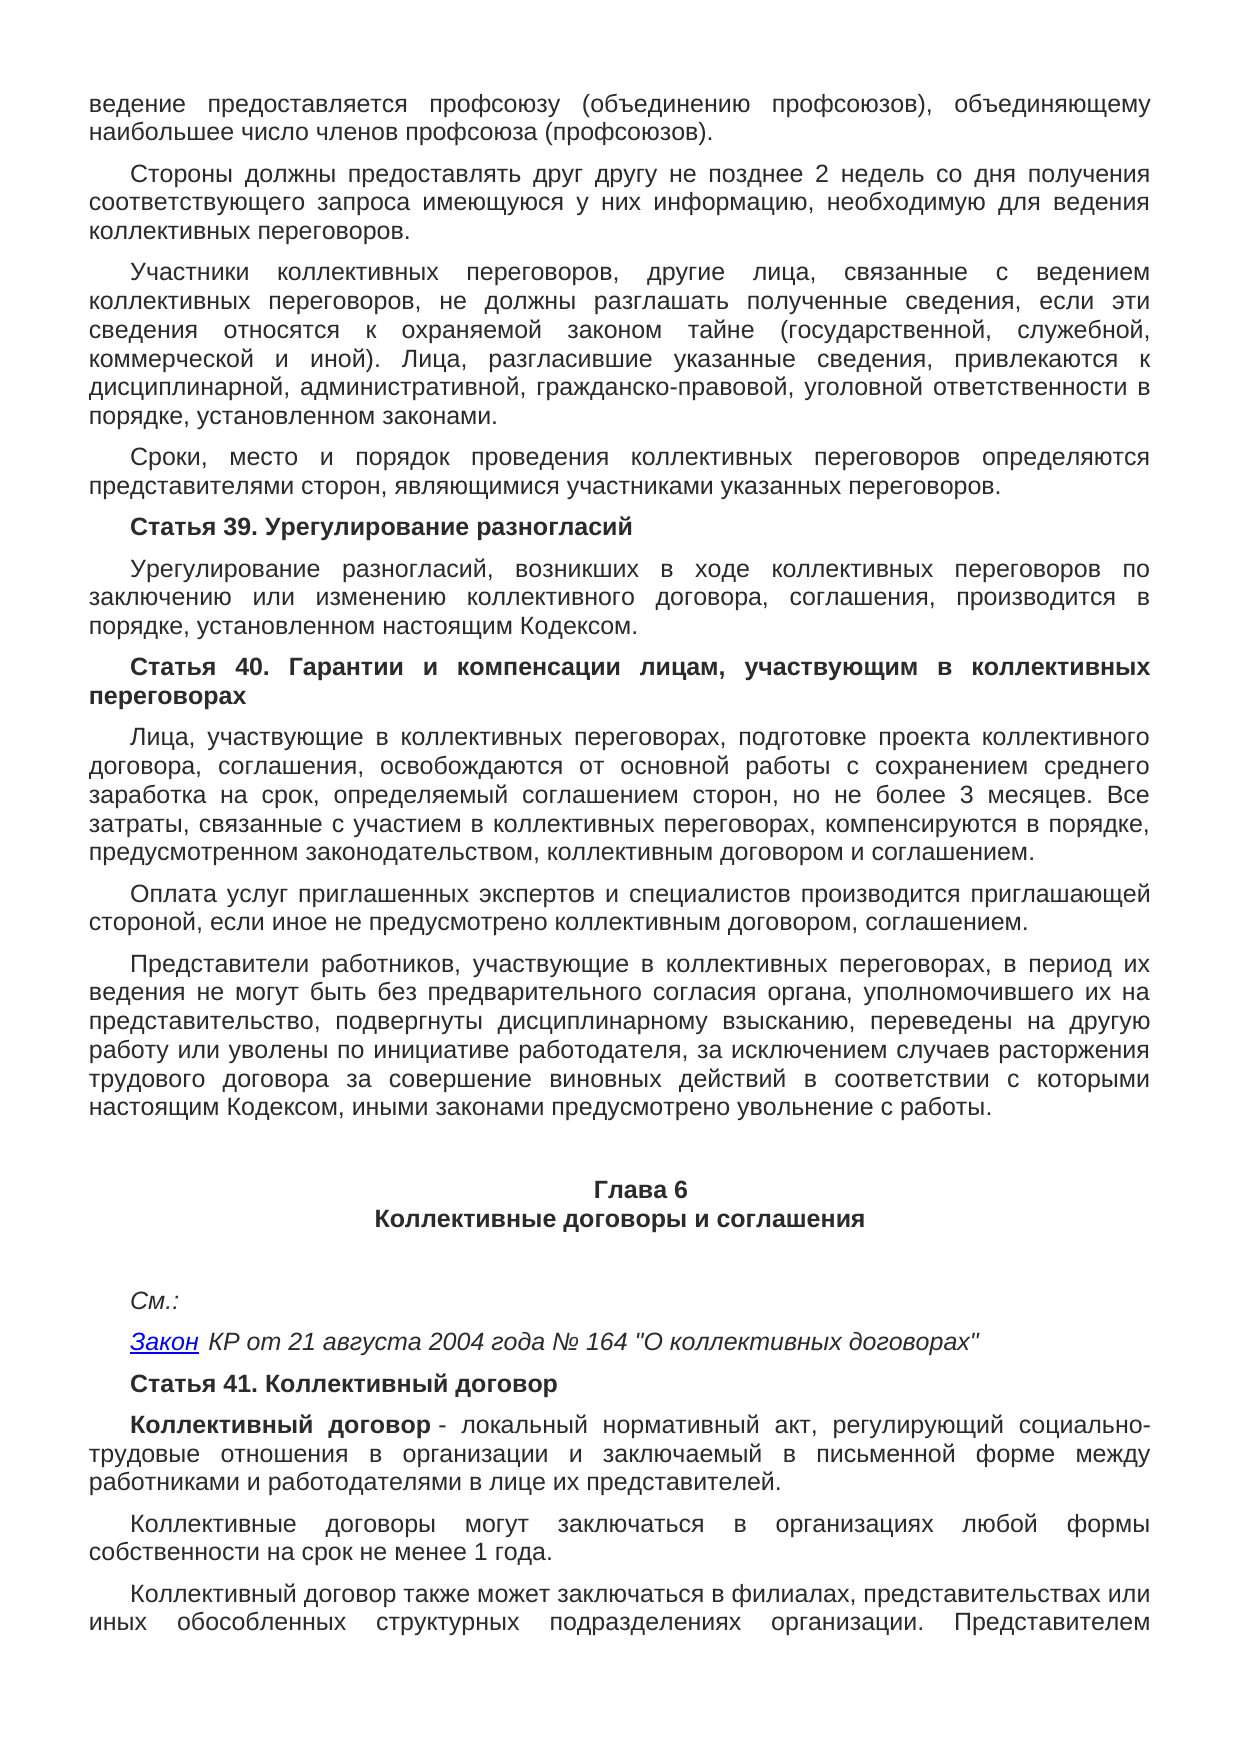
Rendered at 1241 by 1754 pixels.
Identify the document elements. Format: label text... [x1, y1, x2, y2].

text Стороны должны предоставлять друг другу не позднее 2 недель со дня получения соответствующего запроса имеющуюся у них информацию, необходимую для ведения коллективных переговоров. [89, 159, 1152, 245]
text Статья 41. Коллективный договор [89, 1369, 1152, 1397]
text Глава 6 Коллективные договоры и соглашения [89, 1175, 1152, 1232]
text Сроки, место и порядок проведения коллективных переговоров определяются представителями сторон, являющимися участниками указанных переговоров. [89, 442, 1152, 500]
text См.: [89, 1286, 1152, 1315]
text Оплата услуг приглашенных экспертов и специалистов производится приглашающей стороной, если иное не предусмотрено коллективным договором, соглашением. [89, 879, 1152, 936]
text Статья 40. Гарантии и компенсации лицам, участвующим в коллективных переговорах [89, 652, 1152, 710]
text Представители работников, участвующие в коллективных переговорах, в период их ведения не могут быть без предварительного согласия органа, уполномочившего их на представительство, подвергнуты дисциплинарному взысканию, переведены на другую работу или уволены по инициативе работодателя, за исключением случаев расторжения трудового договора за совершение виновных действий в соответствии с которыми настоящим Кодексом, иными законами предусмотрено увольнение с работы. [89, 949, 1152, 1121]
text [89, 89, 1152, 146]
text Закон КР от 21 августа 2004 года № 164 "О коллективных договорах" [89, 1327, 1152, 1356]
text Урегулирование разногласий, возникших в ходе коллективных переговоров по заключению или изменению коллективного договора, соглашения, производится в порядке, установленном настоящим Кодексом. [89, 554, 1152, 640]
text Коллективные договоры могут заключаться в организациях любой формы собственности на срок не менее 1 года. [89, 1509, 1152, 1566]
text Участники коллективных переговоров, другие лица, связанные с ведением коллективных переговоров, не должны разглашать полученные сведения, если эти сведения относятся к охраняемой законом тайне (государственной, служебной, коммерческой и иной). Лица, разгласившие указанные сведения, привлекаются к дисциплинарной, административной, гражданско-правовой, уголовной ответственности в порядке, установленном законами. [89, 257, 1152, 430]
text Статья 39. Урегулирование разногласий [89, 512, 1152, 541]
text Коллективный договор - локальный нормативный акт, регулирующий социально-трудовые отношения в организации и заключаемый в письменной форме между работниками и работодателями в лице их представителей. [89, 1410, 1152, 1496]
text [89, 1579, 1152, 1636]
text Лица, участвующие в коллективных переговорах, подготовке проекта коллективного договора, соглашения, освобождаются от основной работы с сохранением среднего заработка на срок, определяемый соглашением сторон, но не более 3 месяцев. Все затраты, связанные с участием в коллективных переговорах, компенсируются в порядке, предусмотренном законодательством, коллективным договором и соглашением. [89, 722, 1152, 866]
